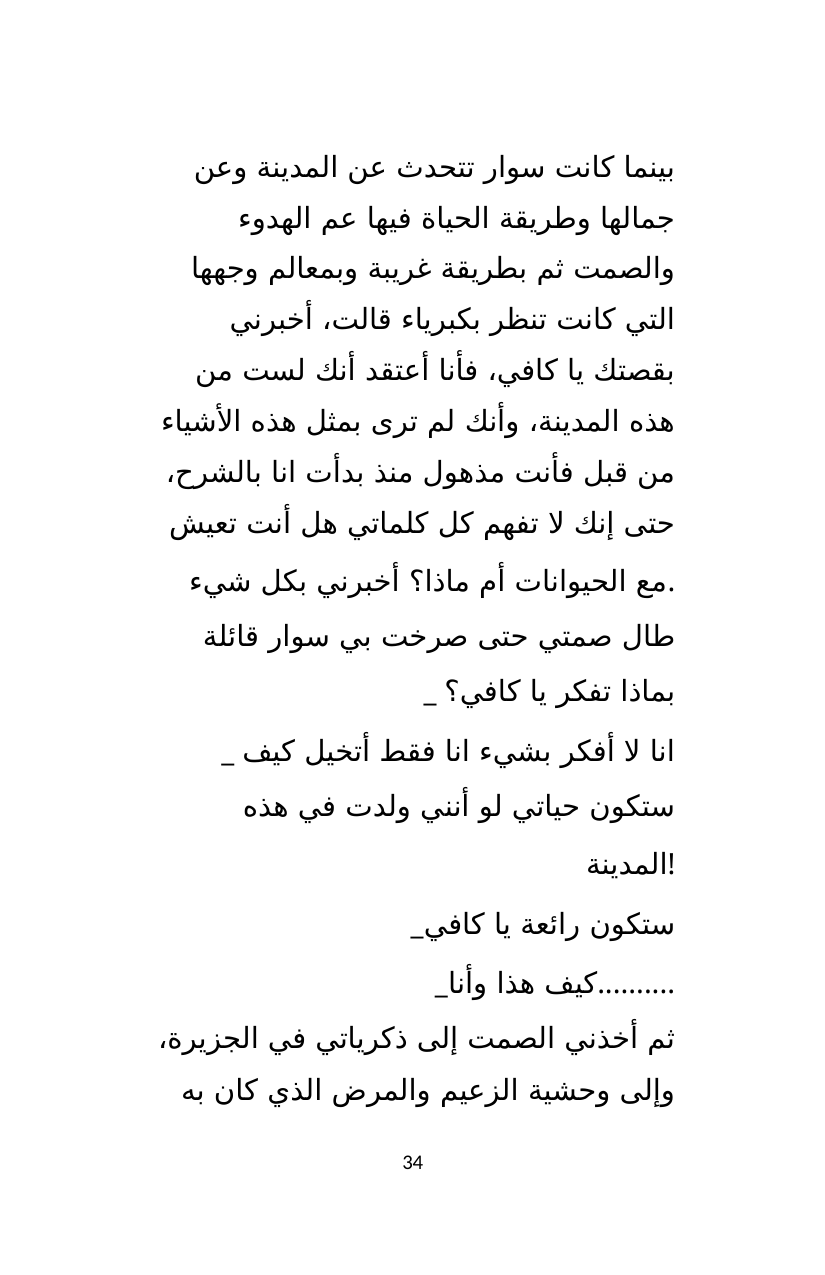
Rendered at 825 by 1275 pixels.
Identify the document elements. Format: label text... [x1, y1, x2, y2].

text طال صمتي حتى صرخت بي سوار قائلة [150, 620, 675, 654]
text _كيف هذا وأنا.......... [150, 962, 675, 1002]
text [150, 1022, 675, 1107]
text _ انا لا أفكر بشيء انا فقط أتخيل كيف ستكون حياتي لو أنني ولدت في هذه المدينة! [150, 730, 675, 883]
text _ستكون رائعة يا كافي [150, 903, 675, 943]
text _ بماذا تفكر يا كافي؟ [150, 671, 675, 710]
text بينما كانت سوار تتحدث عن المدينة وعن جمالها وطريقة الحياة فيها عم الهدوء والصمت ثم بطريقة غريبة وبمعالم وجهها التي كانت تنظر بكبرياء قالت، أخبرني بقصتك يا كافي، فأنا أعتقد أنك لست من هذه المدينة، وأنك لم ترى بمثل هذه الأشياء من قبل فأنت مذهول منذ بدأت انا بالشرح، حتى إنك لا تفهم كل كلماتي هل أنت تعيش مع الحيوانات أم ماذا؟ أخبرني بكل شيء. [150, 150, 675, 600]
